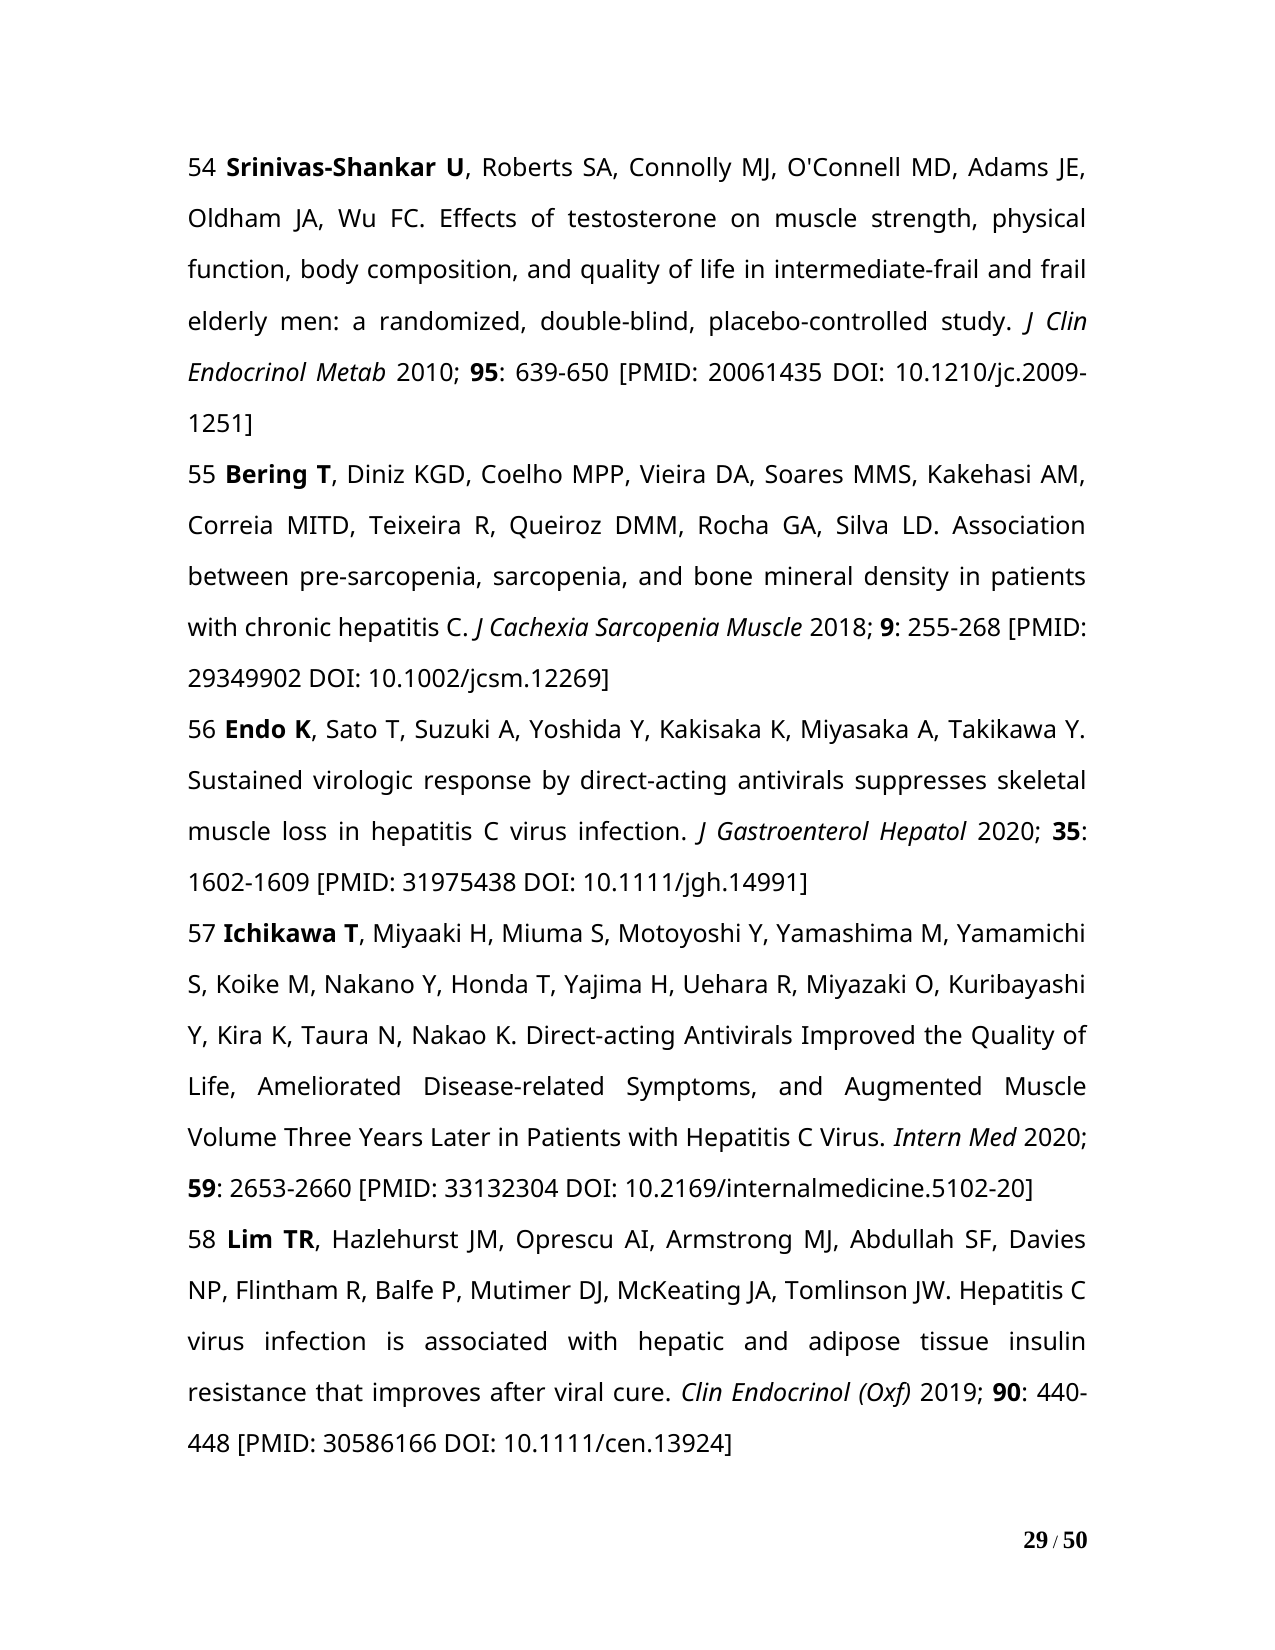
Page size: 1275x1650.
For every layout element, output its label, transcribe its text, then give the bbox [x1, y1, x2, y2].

text 56 Endo K, Sato T, Suzuki A, Yoshida Y, Kakisaka K, Miyasaka A, Takikawa Y. Sustained virologic response by direct-acting antivirals suppresses skeletal muscle loss in hepatitis C virus infection. J Gastroenterol Hepatol 2020; 35: 1602-1609 [PMID: 31975438 DOI: 10.1111/jgh.14991] [187, 711, 1087, 899]
text 55 Bering T, Diniz KGD, Coelho MPP, Vieira DA, Soares MMS, Kakehasi AM, Correia MITD, Teixeira R, Queiroz DMM, Rocha GA, Silva LD. Association between pre-sarcopenia, sarcopenia, and bone mineral density in patients with chronic hepatitis C. J Cachexia Sarcopenia Muscle 2018; 9: 255-268 [PMID: 29349902 DOI: 10.1002/jcsm.12269] [187, 456, 1087, 694]
text 57 Ichikawa T, Miyaaki H, Miuma S, Motoyoshi Y, Yamashima M, Yamamichi S, Koike M, Nakano Y, Honda T, Yajima H, Uehara R, Miyazaki O, Kuribayashi Y, Kira K, Taura N, Nakao K. Direct-acting Antivirals Improved the Quality of Life, Ameliorated Disease-related Symptoms, and Augmented Muscle Volume Three Years Later in Patients with Hepatitis C Virus. Intern Med 2020; 59: 2653-2660 [PMID: 33132304 DOI: 10.2169/internalmedicine.5102-20] [187, 916, 1087, 1205]
text 58 Lim TR, Hazlehurst JM, Oprescu AI, Armstrong MJ, Abdullah SF, Davies NP, Flintham R, Balfe P, Mutimer DJ, McKeating JA, Tomlinson JW. Hepatitis C virus infection is associated with hepatic and adipose tissue insulin resistance that improves after viral cure. Clin Endocrinol (Oxf) 2019; 90: 440-448 [PMID: 30586166 DOI: 10.1111/cen.13924] [187, 1222, 1087, 1460]
text 54 Srinivas-Shankar U, Roberts SA, Connolly MJ, O'Connell MD, Adams JE, Oldham JA, Wu FC. Effects of testosterone on muscle strength, physical function, body composition, and quality of life in intermediate-frail and frail elderly men: a randomized, double-blind, placebo-controlled study. J Clin Endocrinol Metab 2010; 95: 639-650 [PMID: 20061435 DOI: 10.1210/jc.2009-1251] [187, 150, 1087, 439]
